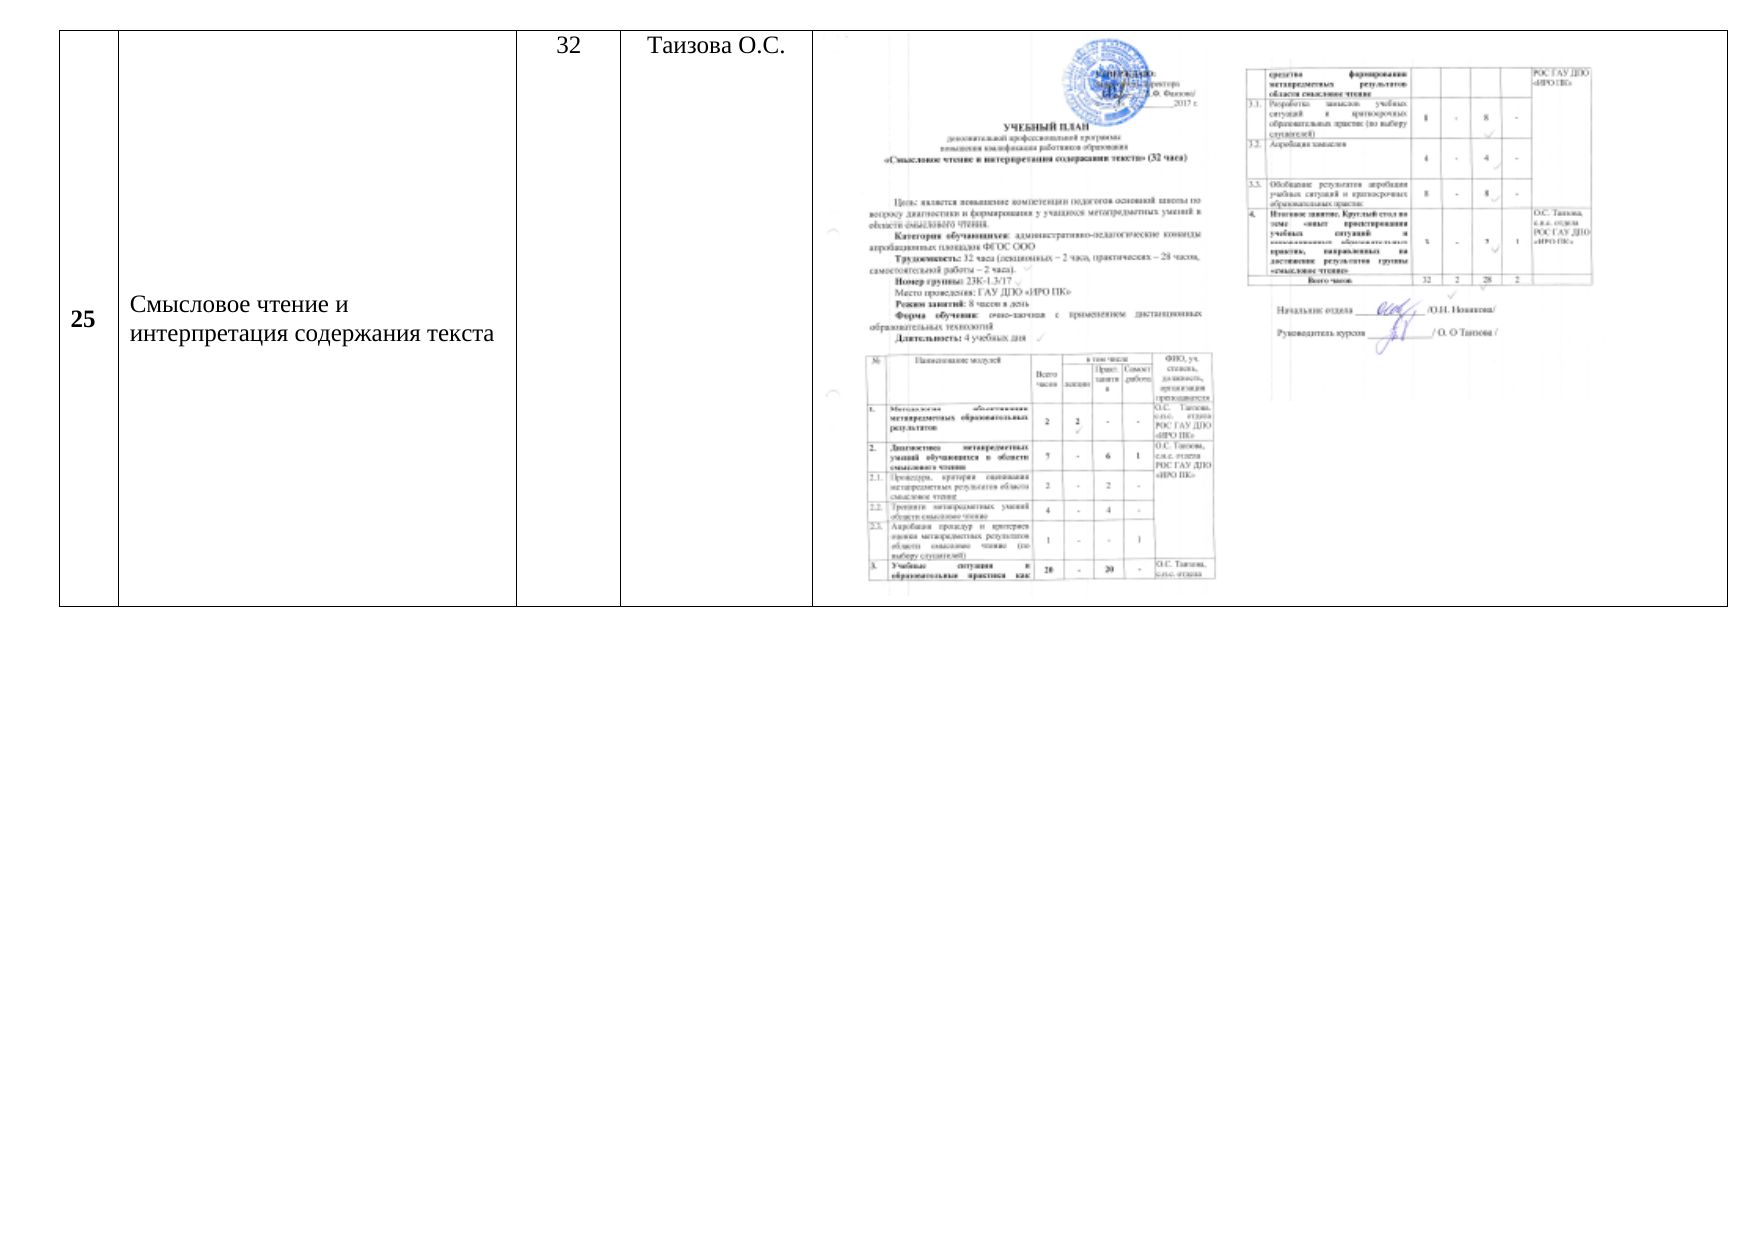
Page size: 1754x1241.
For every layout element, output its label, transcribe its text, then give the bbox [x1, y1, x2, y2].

table_cell Смысловое чтение и интерпретация содержания текста [119, 31, 516, 606]
table_cell [813, 31, 1727, 606]
table_cell 32 [517, 31, 620, 606]
table_cell Таизова О.С. [621, 31, 812, 606]
table_cell 25 [60, 31, 118, 606]
